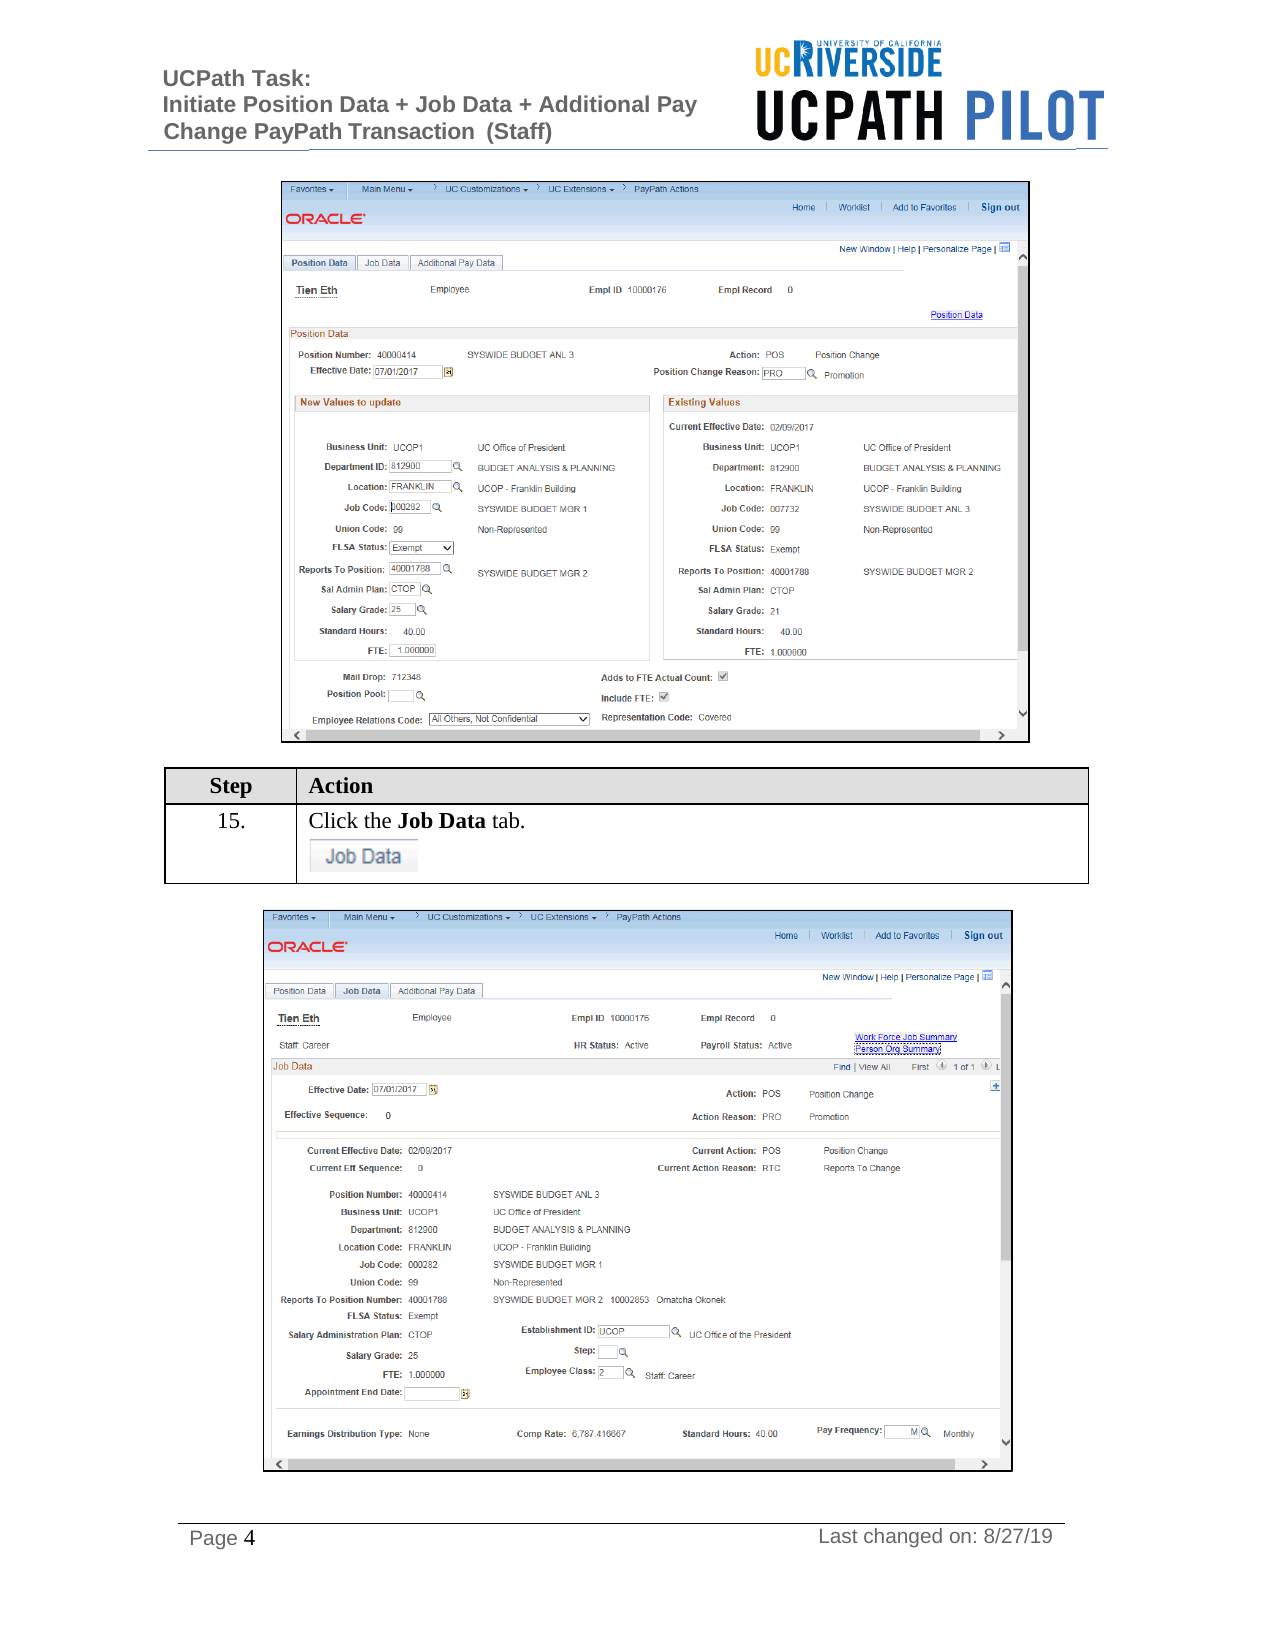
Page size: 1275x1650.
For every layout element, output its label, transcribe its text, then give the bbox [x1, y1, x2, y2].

table_cell 15. [166, 805, 296, 883]
picture [282, 182, 1028, 741]
table_cell Click the Job Data tab. [297, 805, 1088, 883]
picture [264, 911, 1011, 1470]
table_header Step [166, 769, 296, 803]
picture [309, 839, 418, 872]
picture [746, 30, 1112, 148]
table_header Action [297, 769, 1088, 803]
